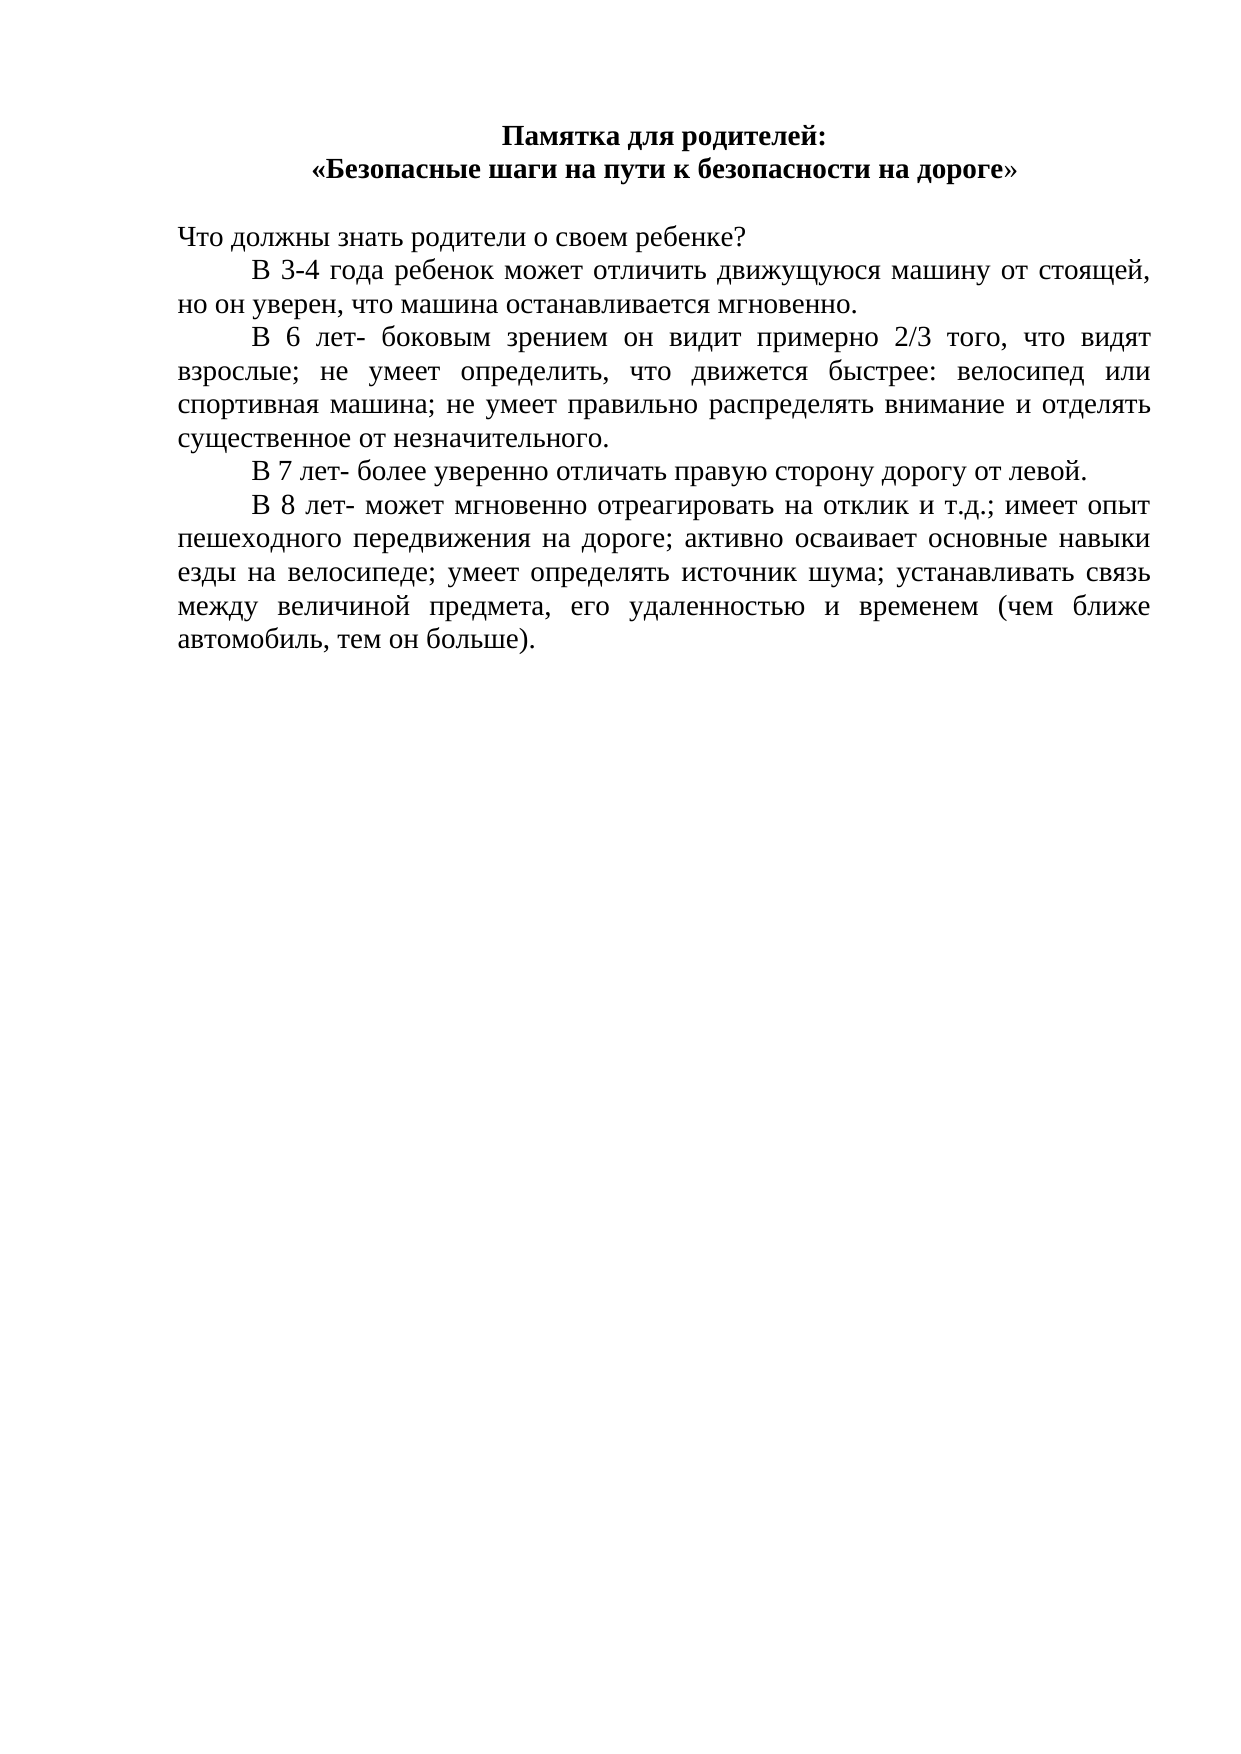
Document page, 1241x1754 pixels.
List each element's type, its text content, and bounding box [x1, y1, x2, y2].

text В 7 лет- более уверенно отличать правую сторону дорогу от левой. [177, 453, 1152, 487]
text Что должны знать родители о своем ребенке? [177, 219, 1152, 252]
text «Безопасные шаги на пути к безопасности на дороге» [177, 152, 1152, 185]
text В 8 лет- может мгновенно отреагировать на отклик и т.д.; имеет опыт пешеходного передвижения на дороге; активно осваивает основные навыки езды на велосипеде; умеет определять источник шума; устанавливать связь между величиной предмета, его удаленностью и временем (чем ближе автомобиль, тем он больше). [177, 487, 1152, 655]
text Памятка для родителей: [177, 118, 1152, 152]
text В 6 лет- боковым зрением он видит примерно 2/3 того, что видят взрослые; не умеет определить, что движется быстрее: велосипед или спортивная машина; не умеет правильно распределять внимание и отделять существенное от незначительного. [177, 319, 1152, 453]
text В 3-4 года ребенок может отличить движущуюся машину от стоящей, но он уверен, что машина останавливается мгновенно. [177, 252, 1152, 319]
